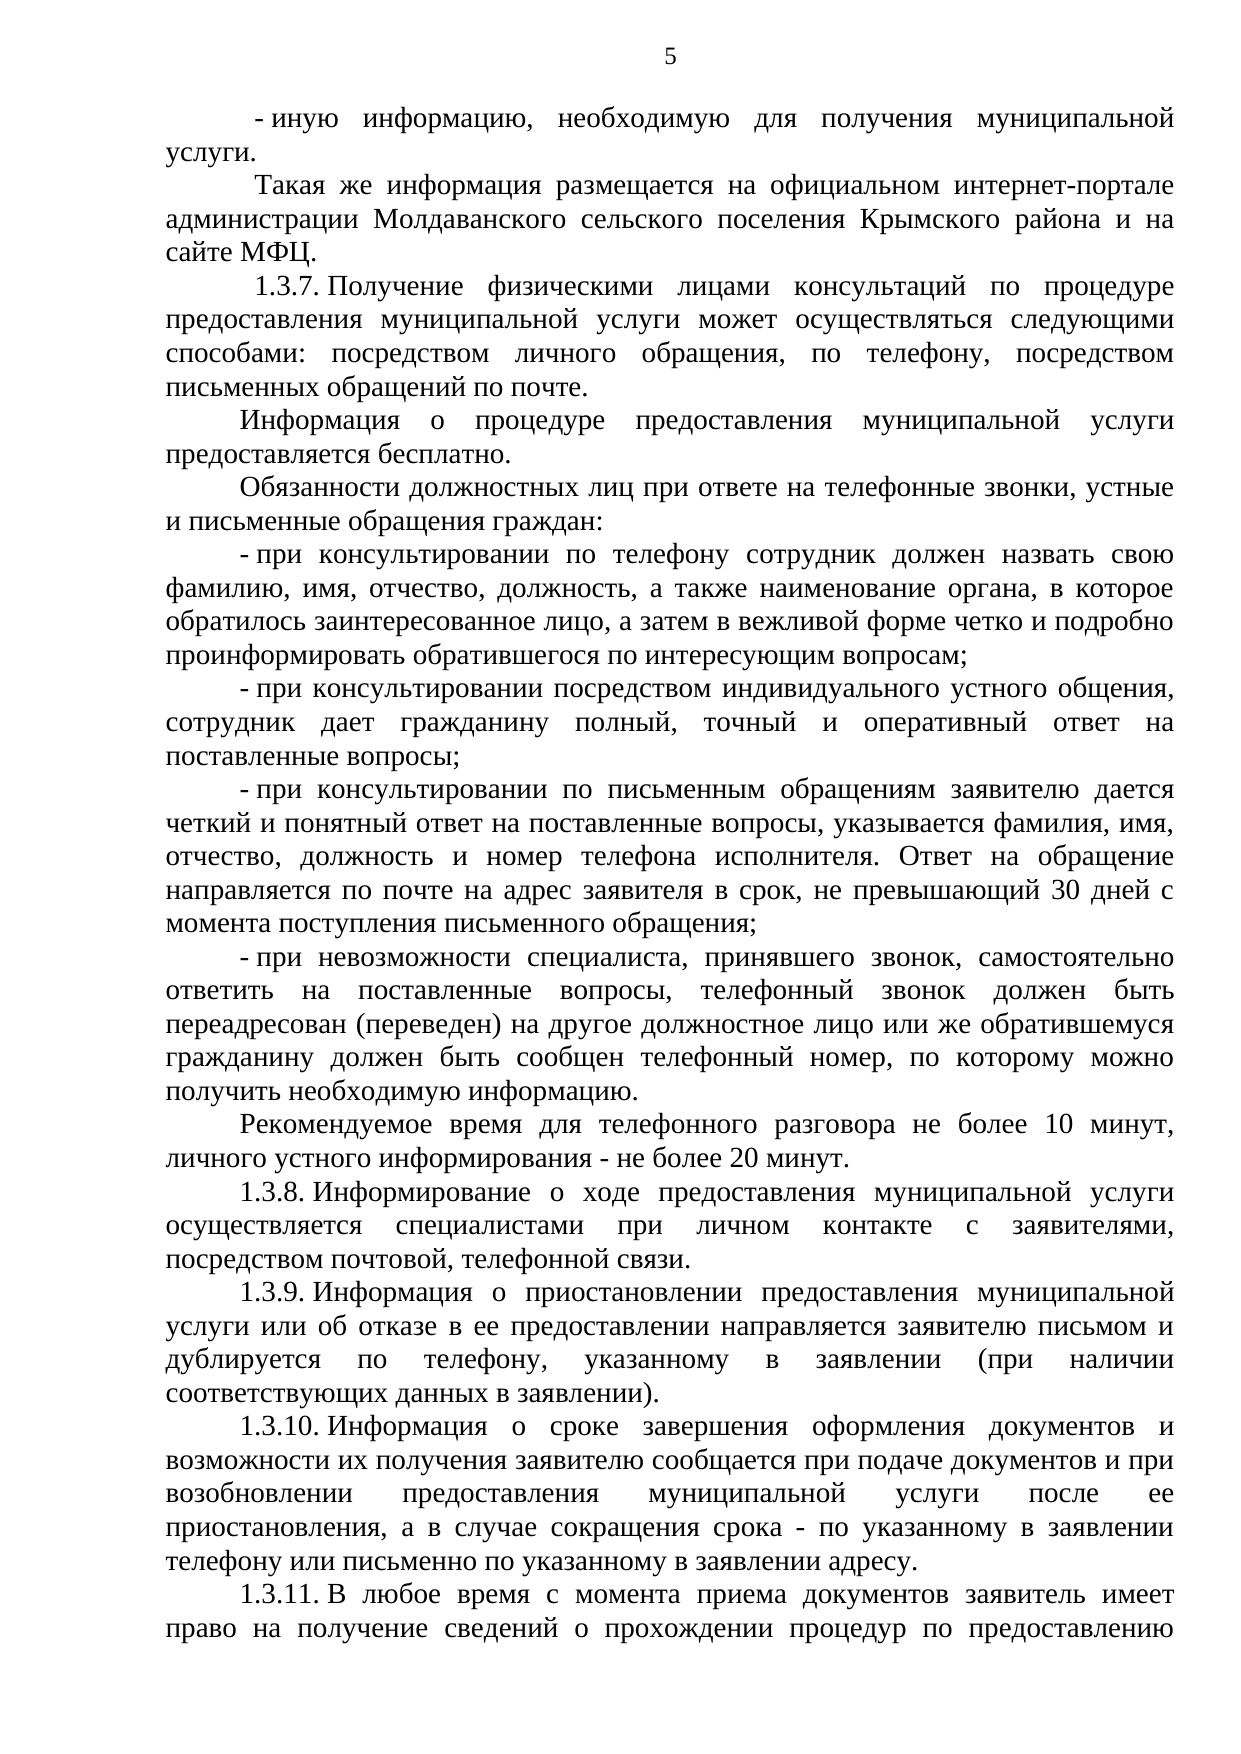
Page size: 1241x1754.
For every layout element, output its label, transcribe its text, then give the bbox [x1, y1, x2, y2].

text - при невозможности специалиста, принявшего звонок, самостоятельно ответить на поставленные вопросы, телефонный звонок должен быть переадресован (переведен) на другое должностное лицо или же обратившемуся гражданину должен быть сообщен телефонный номер, по которому можно получить необходимую информацию. [165, 939, 1175, 1107]
text 1.3.9. Информация о приостановлении предоставления муниципальной услуги или об отказе в ее предоставлении направляется заявителю письмом и дублируется по телефону, указанному в заявлении (при наличии соответствующих данных в заявлении). [165, 1274, 1175, 1408]
text - иную информацию, необходимую для получения муниципальной услуги. [165, 100, 1175, 167]
text Обязанности должностных лиц при ответе на телефонные звонки, устные и письменные обращения граждан: [165, 469, 1175, 536]
text - при консультировании по письменным обращениям заявителю дается четкий и понятный ответ на поставленные вопросы, указывается фамилия, имя, отчество, должность и номер телефона исполнителя. Ответ на обращение направляется по почте на адрес заявителя в срок, не превышающий 30 дней с момента поступления письменного обращения; [165, 771, 1175, 939]
text - при консультировании посредством индивидуального устного общения, сотрудник дает гражданину полный, точный и оперативный ответ на поставленные вопросы; [165, 671, 1175, 771]
text 1.3.8. Информирование о ходе предоставления муниципальной услуги осуществляется специалистами при личном контакте с заявителями, посредством почтовой, телефонной связи. [165, 1174, 1175, 1274]
text Информация о процедуре предоставления муниципальной услуги предоставляется бесплатно. [165, 402, 1175, 469]
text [165, 1576, 1175, 1643]
text Такая же информация размещается на официальном интернет-портале администрации Молдаванского сельского поселения Крымского района и на сайте МФЦ. [165, 167, 1175, 268]
text 1.3.10. Информация о сроке завершения оформления документов и возможности их получения заявителю сообщается при подаче документов и при возобновлении предоставления муниципальной услуги после ее приостановления, а в случае сокращения срока - по указанному в заявлении телефону или письменно по указанному в заявлении адресу. [165, 1408, 1175, 1576]
text 1.3.7. Получение физическими лицами консультаций по процедуре предоставления муниципальной услуги может осуществляться следующими способами: посредством личного обращения, по телефону, посредством письменных обращений по почте. [165, 268, 1175, 402]
text Рекомендуемое время для телефонного разговора не более 10 минут, личного устного информирования - не более 20 минут. [165, 1107, 1175, 1174]
text - при консультировании по телефону сотрудник должен назвать свою фамилию, имя, отчество, должность, а также наименование органа, в которое обратилось заинтересованное лицо, а затем в вежливой форме четко и подробно проинформировать обратившегося по интересующим вопросам; [165, 536, 1175, 671]
